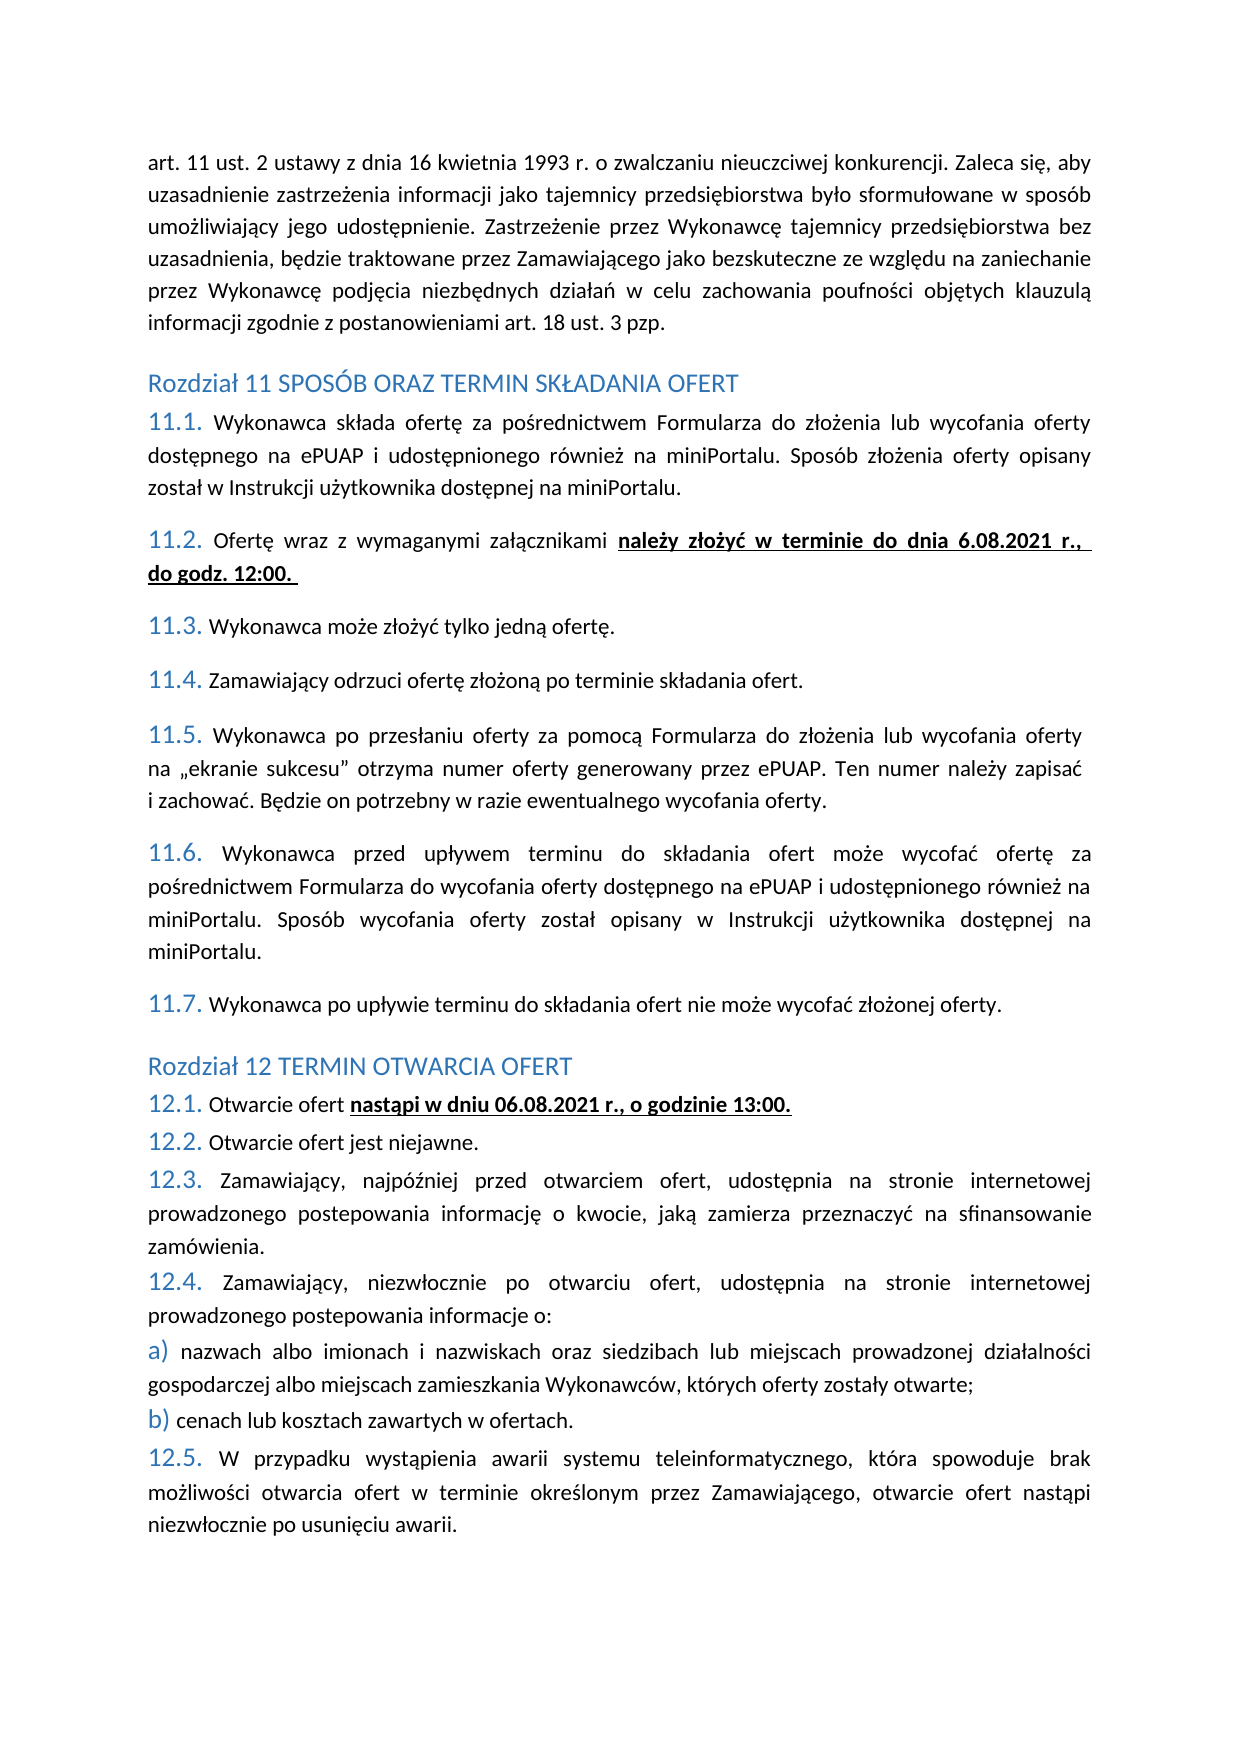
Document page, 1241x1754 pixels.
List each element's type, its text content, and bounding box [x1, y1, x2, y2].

text 11.5. Wykonawca po przesłaniu oferty za pomocą Formularza do złożenia lub wycofania oferty na „ekranie sukcesu” otrzyma numer oferty generowany przez ePUAP. Ten numer należy zapisać i zachować. Będzie on potrzebny w razie ewentualnego wycofania oferty. [148, 717, 1093, 814]
subtitle Rozdział 12 TERMIN OTWARCIA OFERT [148, 1049, 1093, 1082]
text 12.5. W przypadku wystąpienia awarii systemu teleinformatycznego, która spowoduje brak możliwości otwarcia ofert w terminie określonym przez Zamawiającego, otwarcie ofert nastąpi niezwłocznie po usunięciu awarii. [148, 1441, 1093, 1538]
subtitle Rozdział 11 SPOSÓB ORAZ TERMIN SKŁADANIA OFERT [148, 366, 1093, 399]
text 12.1. Otwarcie ofert nastąpi w dniu 06.08.2021 r., o godzinie 13:00. [148, 1087, 1093, 1119]
text 12.2. Otwarcie ofert jest niejawne. [148, 1124, 1093, 1157]
text 12.4. Zamawiający, niezwłocznie po otwarciu ofert, udostępnia na stronie internetowej prowadzonego postepowania informacje o: [148, 1264, 1093, 1329]
text 11.4. Zamawiający odrzuci ofertę złożoną po terminie składania ofert. [148, 662, 1093, 696]
text 11.7. Wykonawca po upływie terminu do składania ofert nie może wycofać złożonej oferty. [148, 986, 1093, 1019]
text 11.3. Wykonawca może złożyć tylko jedną ofertę. [148, 608, 1093, 641]
text 12.3. Zamawiający, najpóźniej przed otwarciem ofert, udostępnia na stronie internetowej prowadzonego postepowania informację o kwocie, jaką zamierza przeznaczyć na sfinansowanie zamówienia. [148, 1162, 1093, 1260]
text 11.6. Wykonawca przed upływem terminu do składania ofert może wycofać ofertę za pośrednictwem Formularza do wycofania oferty dostępnego na ePUAP i udostępnionego również na miniPortalu. Sposób wycofania oferty został opisany w Instrukcji użytkownika dostępnej na miniPortalu. [148, 835, 1093, 965]
text a) nazwach albo imionach i nazwiskach oraz siedzibach lub miejscach prowadzonej działalności gospodarczej albo miejscach zamieszkania Wykonawców, których oferty zostały otwarte; [148, 1333, 1093, 1398]
text 11.2. Ofertę wraz z wymaganymi załącznikami należy złożyć w terminie do dnia 6.08.2021 r., do godz. 12:00. [148, 522, 1093, 587]
text b) cenach lub kosztach zawartych w ofertach. [148, 1403, 1093, 1436]
text 11.1. Wykonawca składa ofertę za pośrednictwem Formularza do złożenia lub wycofania oferty dostępnego na ePUAP i udostępnionego również na miniPortalu. Sposób złożenia oferty opisany został w Instrukcji użytkownika dostępnej na miniPortalu. [148, 404, 1093, 501]
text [148, 148, 1093, 337]
